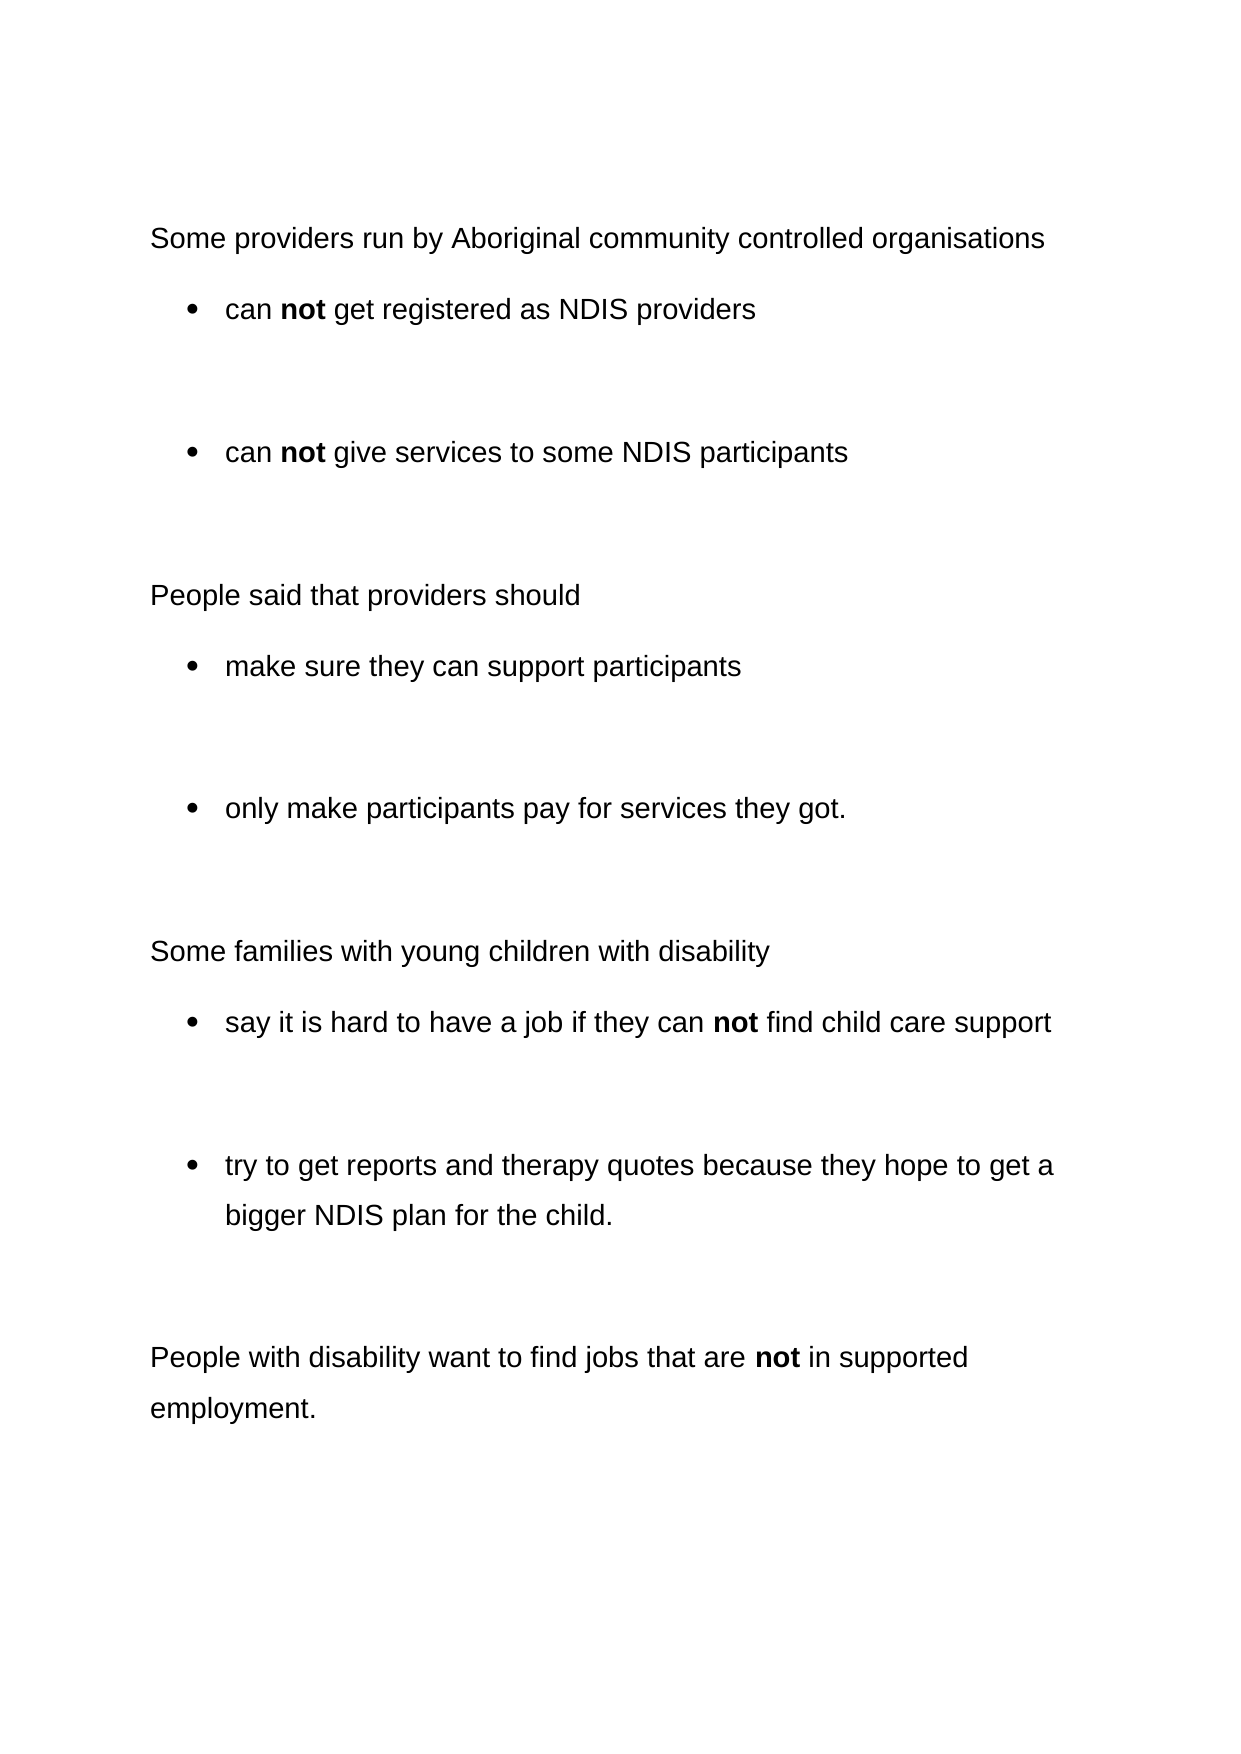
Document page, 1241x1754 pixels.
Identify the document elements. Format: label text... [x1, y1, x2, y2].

text only make participants pay for services they got. [187, 791, 1090, 825]
list try to get reports and therapy quotes because they hope to get a bigger NDIS plan for the child. [187, 1148, 1090, 1232]
text Some families with young children with disability [150, 934, 1090, 967]
text People with disability want to find jobs that are not in supported employment. [150, 1340, 1090, 1424]
text make sure they can support participants [187, 649, 1090, 682]
text can not give services to some NDIS participants [187, 435, 1090, 469]
text Some providers run by Aboriginal community controlled organisations [150, 221, 1090, 255]
list say it is hard to have a job if they can not find child care support [187, 1005, 1090, 1039]
text People said that providers should [150, 577, 1090, 611]
text can not get registered as NDIS providers [187, 292, 1090, 326]
